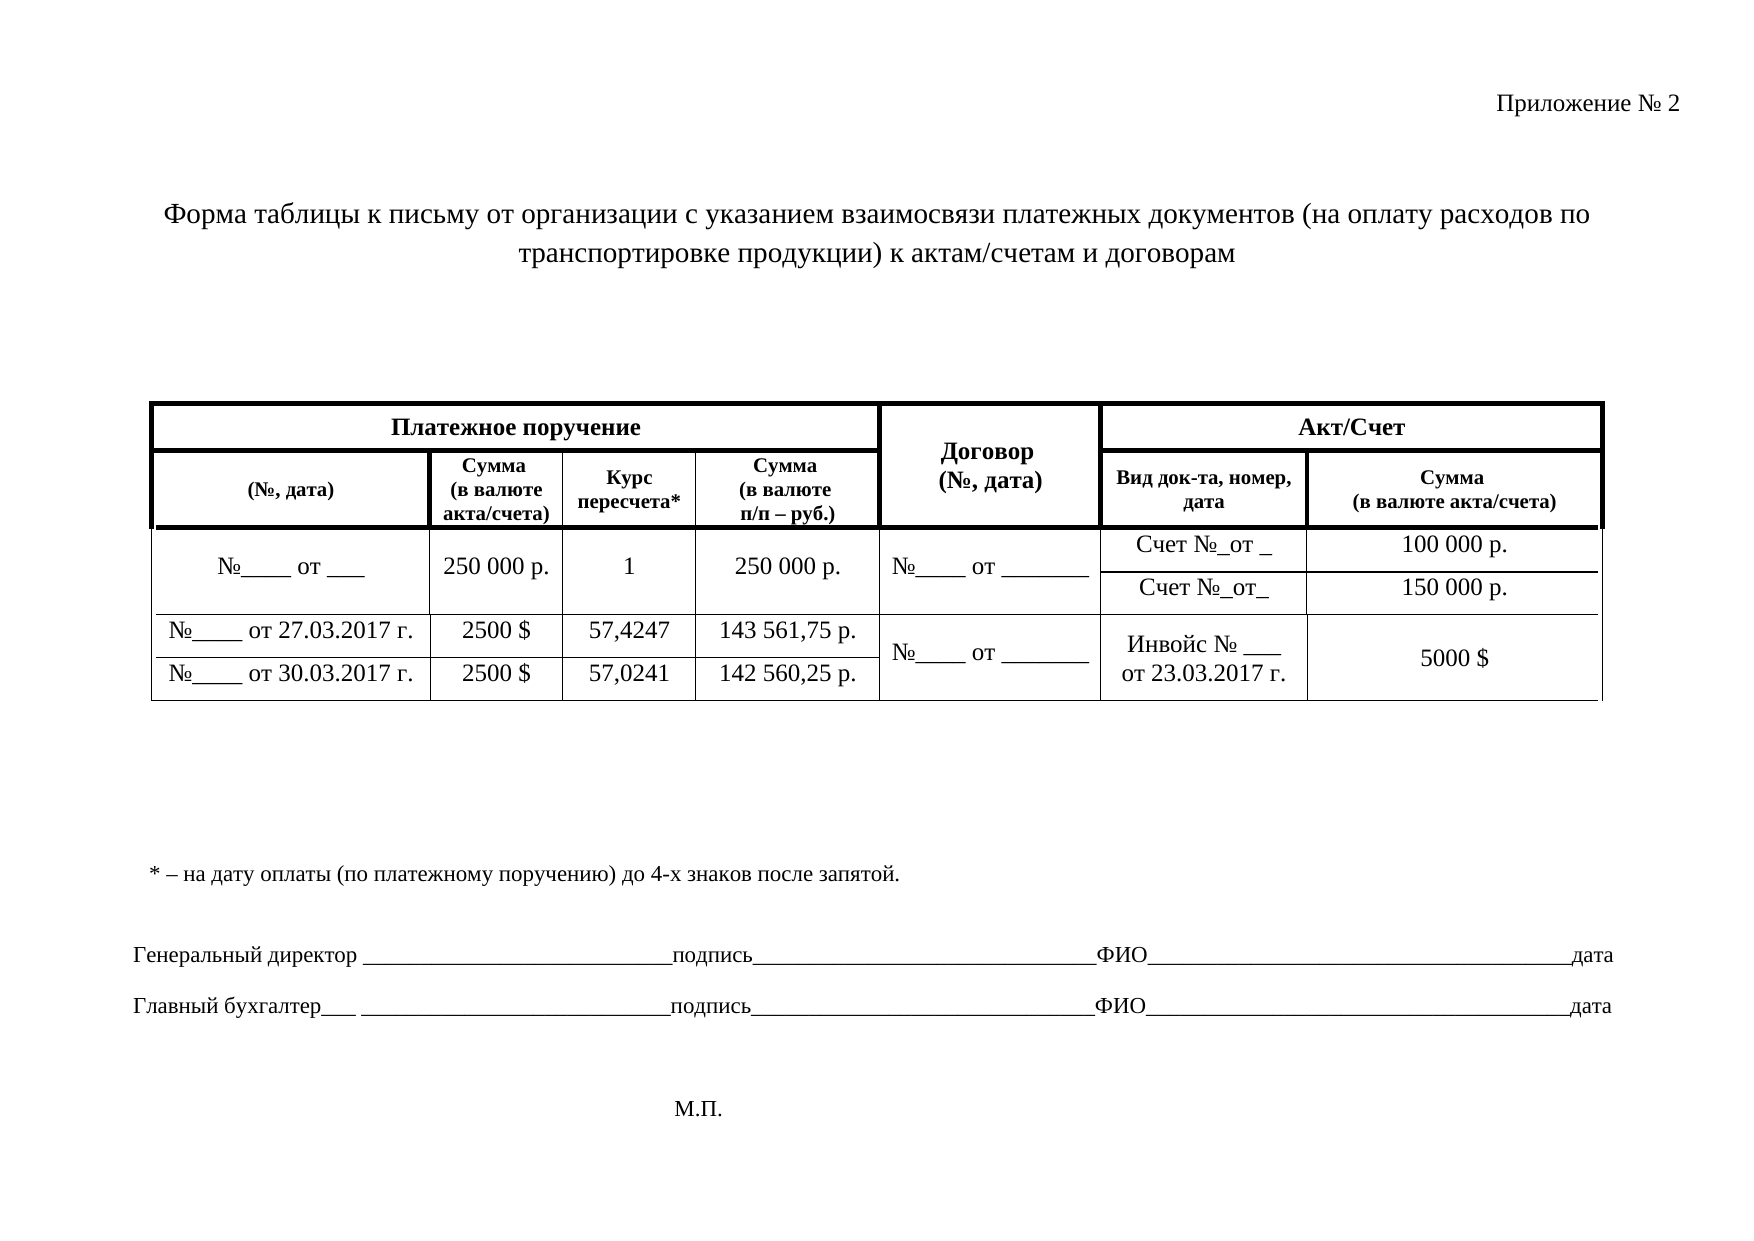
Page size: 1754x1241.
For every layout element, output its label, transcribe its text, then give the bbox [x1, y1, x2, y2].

text Генеральный директор ___________________________подпись______________________________ФИО_____________________________________дата [133, 941, 1680, 968]
table_cell №____ от _______ [880, 530, 1100, 614]
table_cell Сумма (в валюте п/п – руб.) [696, 453, 877, 525]
table_cell 5000 $ [1308, 614, 1602, 700]
table_header Акт/Счет [1103, 406, 1600, 448]
table_cell 142 560,25 р. [696, 658, 879, 700]
table_cell Счет №_от _ [1101, 530, 1306, 571]
table_header Договор (№, дата) [882, 406, 1098, 525]
table_cell Курс пересчета* [563, 453, 695, 525]
table_cell Вид док-та, номер, дата [1103, 453, 1305, 525]
text Приложение № 2 [74, 88, 1680, 117]
table_cell 250 000 р. [430, 530, 562, 614]
text Главный бухгалтер___ ___________________________подпись______________________________ФИО_____________________________________дата [133, 992, 1680, 1019]
table_cell Сумма (в валюте акта/счета) [1309, 453, 1600, 525]
table_cell 57,4247 [563, 615, 695, 657]
table_cell 2500 $ [431, 658, 562, 700]
table_header Платежное поручение [154, 406, 877, 448]
text М.П. [74, 1094, 1680, 1121]
table_cell (№, дата) [154, 453, 427, 525]
table_cell №____ от ___ [152, 525, 429, 614]
list * – на дату оплаты (по платежному поручению) до 4-х знаков после запятой. [149, 860, 1680, 887]
table_cell 100 000 р. [1307, 525, 1602, 571]
table_cell Сумма (в валюте акта/счета) [432, 453, 562, 525]
table_cell 250 000 р. [696, 530, 879, 614]
text Форма таблицы к письму от организации с указанием взаимосвязи платежных документов (на оплату расходов по транспортировке продукции) к актам/счетам и договорам [74, 196, 1680, 268]
table_cell 1 [563, 530, 695, 614]
table_cell Счет №_от_ [1101, 573, 1306, 614]
table_cell №____ от 27.03.2017 г. [152, 614, 430, 657]
table_cell 143 561,75 р. [696, 615, 879, 657]
table_cell 150 000 р. [1307, 571, 1602, 614]
table_cell №____ от _______ [880, 615, 1100, 700]
table_cell 2500 $ [431, 615, 562, 657]
table_cell №____ от 30.03.2017 г. [152, 657, 430, 700]
table_cell Инвойс № ___ от 23.03.2017 г. [1101, 615, 1307, 700]
table_cell 57,0241 [563, 658, 695, 700]
